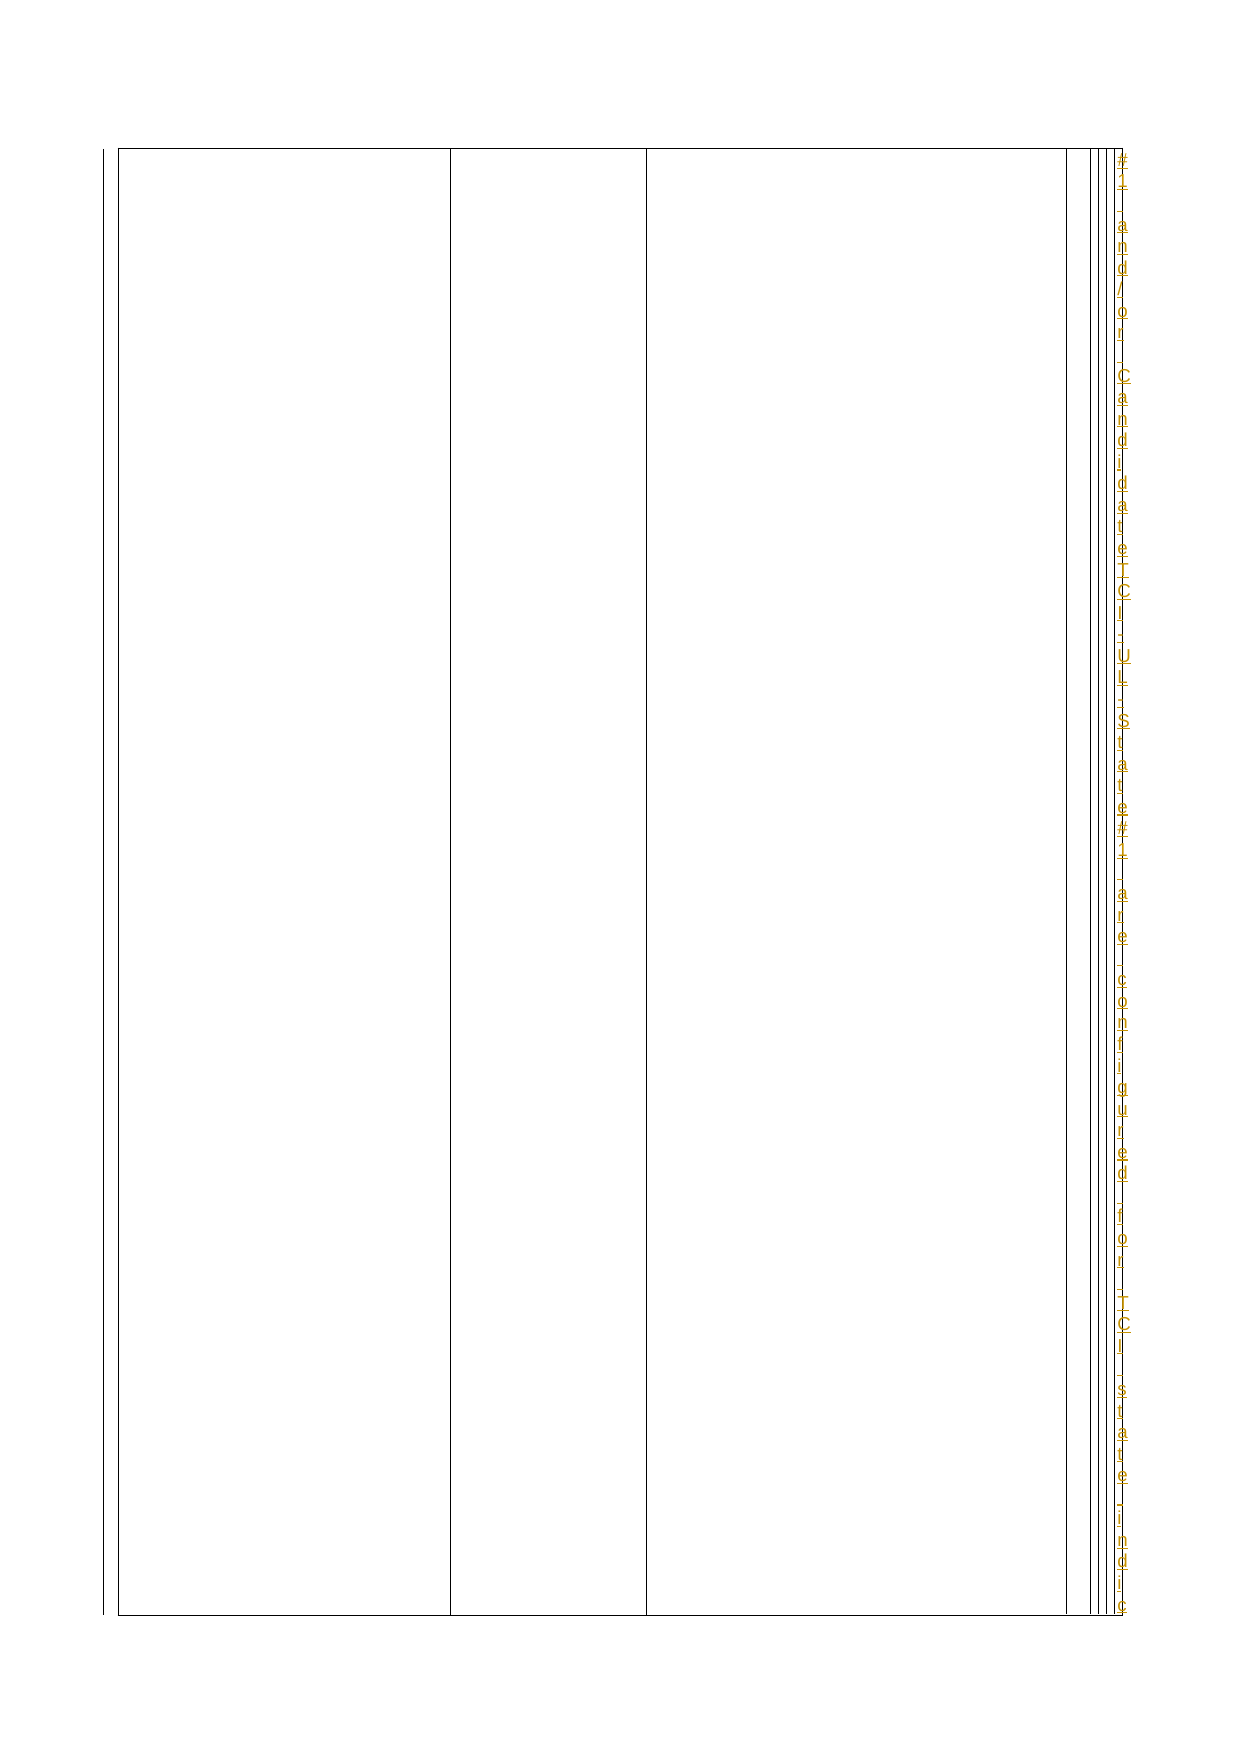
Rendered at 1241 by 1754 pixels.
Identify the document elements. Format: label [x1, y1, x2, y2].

table_cell [647, 149, 1067, 1615]
table_cell [1106, 149, 1114, 1615]
table_cell [1067, 149, 1091, 1615]
table_cell [1091, 149, 1098, 1615]
table_cell [1099, 149, 1106, 1615]
table_cell [451, 149, 646, 1615]
